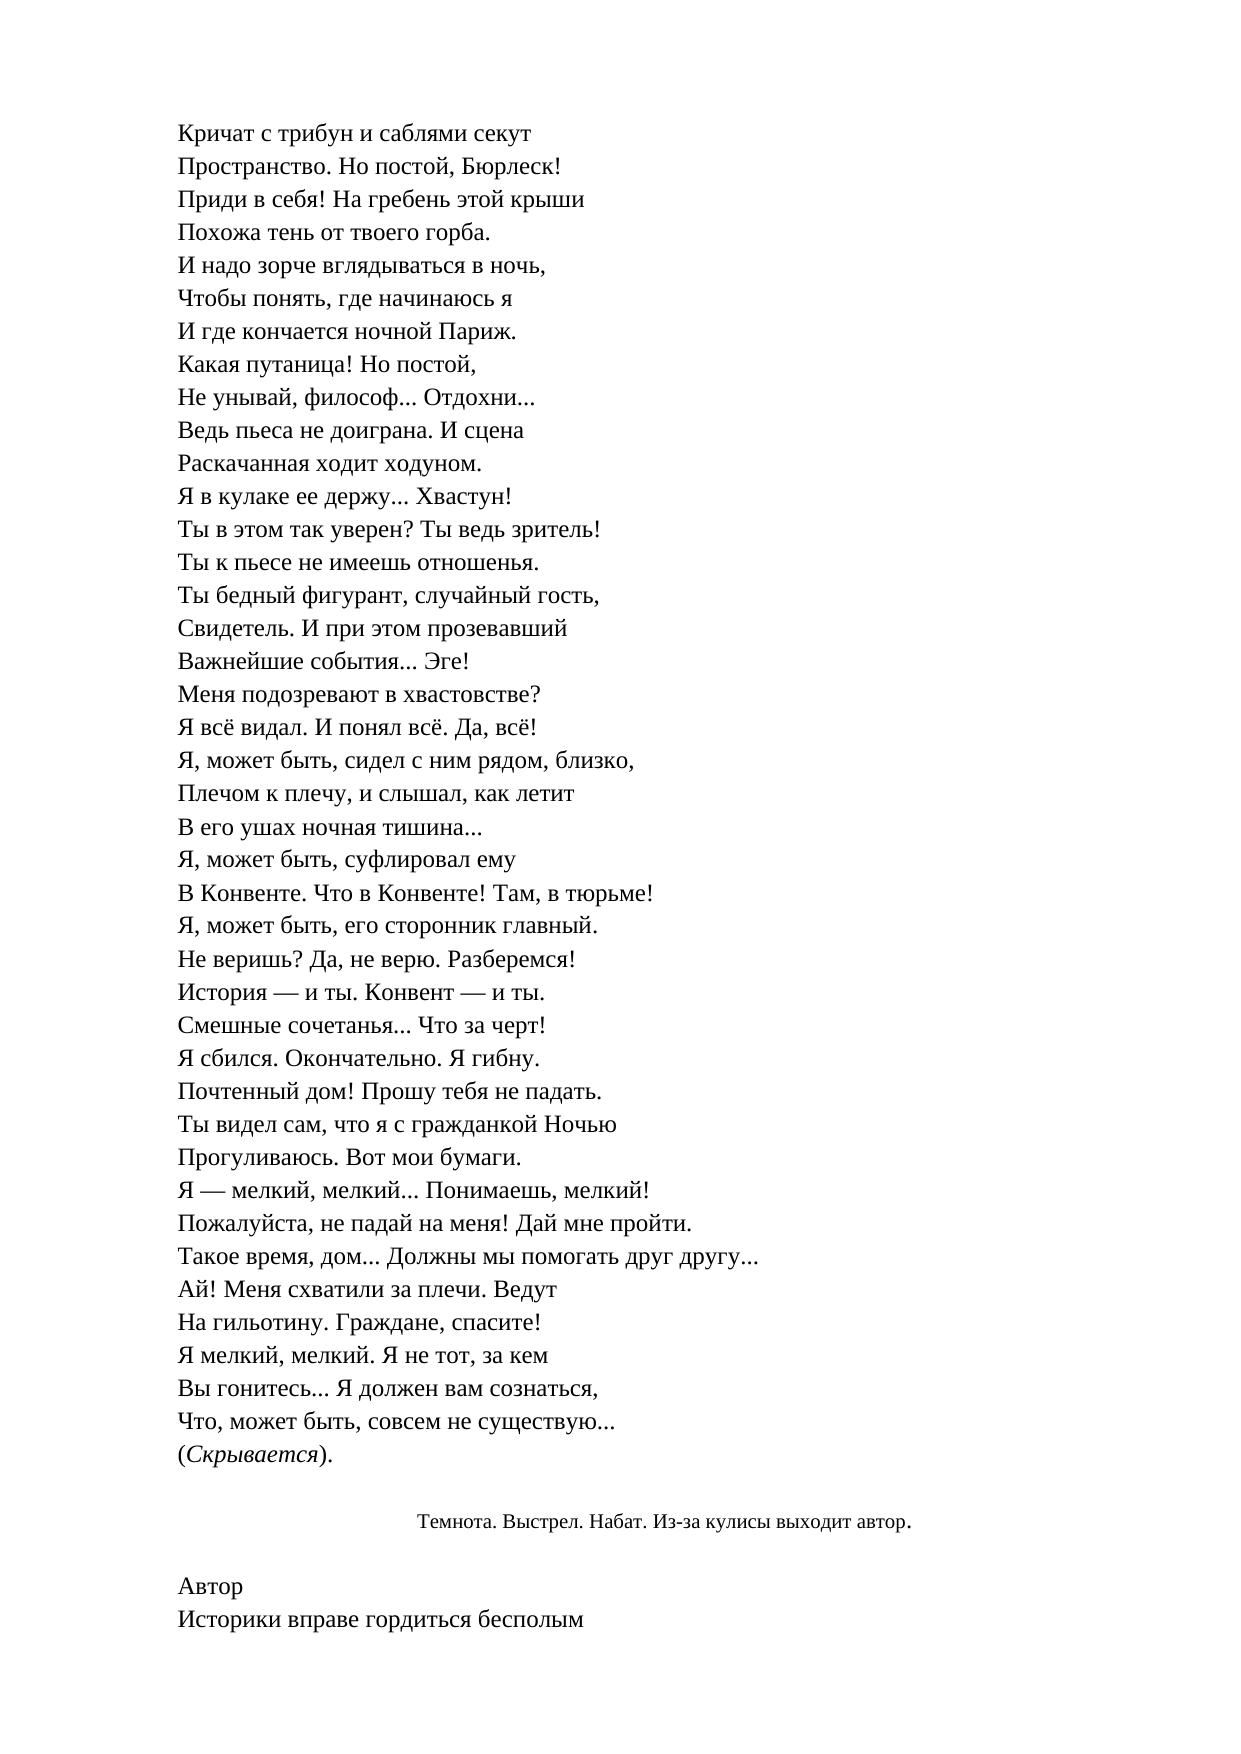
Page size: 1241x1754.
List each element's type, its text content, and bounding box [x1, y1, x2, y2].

text Я, может быть, суфлировал ему [177, 844, 1152, 873]
text Я сбился. Окончательно. Я гибну. [177, 1043, 1152, 1071]
text Автор [177, 1571, 1152, 1600]
text Ты к пьесе не имеешь отношенья. [177, 547, 1152, 576]
text Ай! Меня схватили за плечи. Ведут [177, 1274, 1152, 1303]
text Какая путаница! Но постой, [177, 349, 1152, 378]
text В Конвенте. Что в Конвенте! Там, в тюрьме! [177, 878, 1152, 906]
text Ведь пьеса не доиграна. И сцена [177, 415, 1152, 444]
text Меня подозревают в хвастовстве? [177, 679, 1152, 708]
text Темнота. Выстрел. Набат. Из-за кулисы выходит автор. [177, 1505, 1152, 1534]
text Похожа тень от твоего горба. [177, 217, 1152, 246]
text На гильотину. Граждане, спасите! [177, 1307, 1152, 1336]
text Я, может быть, сидел с ним рядом, близко, [177, 746, 1152, 774]
text Вы гонитесь... Я должен вам сознаться, [177, 1373, 1152, 1402]
text Пространство. Но постой, Бюрлеск! [177, 151, 1152, 180]
text Плечом к плечу, и слышал, как летит [177, 778, 1152, 807]
text Я в кулаке ее держу... Хвастун! [177, 481, 1152, 510]
text В его ушах ночная тишина... [177, 812, 1152, 840]
text Приди в себя! На гребень этой крыши [177, 184, 1152, 213]
text Прогуливаюсь. Вот мои бумаги. [177, 1142, 1152, 1171]
text Я мелкий, мелкий. Я не тот, за кем [177, 1340, 1152, 1369]
text Смешные сочетанья... Что за черт! [177, 1010, 1152, 1038]
text Свидетель. И при этом прозевавший [177, 613, 1152, 642]
text Не веришь? Да, не верю. Разберемся! [177, 944, 1152, 972]
text Я, может быть, его сторонник главный. [177, 911, 1152, 939]
text (Скрывается). [177, 1439, 1152, 1468]
text Раскачанная ходит ходуном. [177, 448, 1152, 477]
text Важнейшие события... Эге! [177, 646, 1152, 675]
text Чтобы понять, где начинаюсь я [177, 283, 1152, 312]
text Историки вправе гордиться бесполым [177, 1604, 1152, 1633]
text Кричат с трибун и саблями секут [177, 118, 1152, 147]
text Я — мелкий, мелкий... Понимаешь, мелкий! [177, 1175, 1152, 1203]
text И где кончается ночной Париж. [177, 316, 1152, 345]
text Почтенный дом! Прошу тебя не падать. [177, 1076, 1152, 1104]
text Такое время, дом... Должны мы помогать друг другу... [177, 1241, 1152, 1269]
text Ты в этом так уверен? Ты ведь зритель! [177, 514, 1152, 543]
text История — и ты. Конвент — и ты. [177, 977, 1152, 1005]
text Я всё видал. И понял всё. Да, всё! [177, 712, 1152, 741]
text Ты бедный фигурант, случайный гость, [177, 580, 1152, 609]
text Пожалуйста, не падай на меня! Дай мне пройти. [177, 1208, 1152, 1237]
text И надо зорче вглядываться в ночь, [177, 250, 1152, 279]
text Не унывай, философ... Отдохни... [177, 382, 1152, 411]
text Ты видел сам, что я с гражданкой Ночью [177, 1109, 1152, 1137]
text Что, может быть, совсем не существую... [177, 1406, 1152, 1435]
